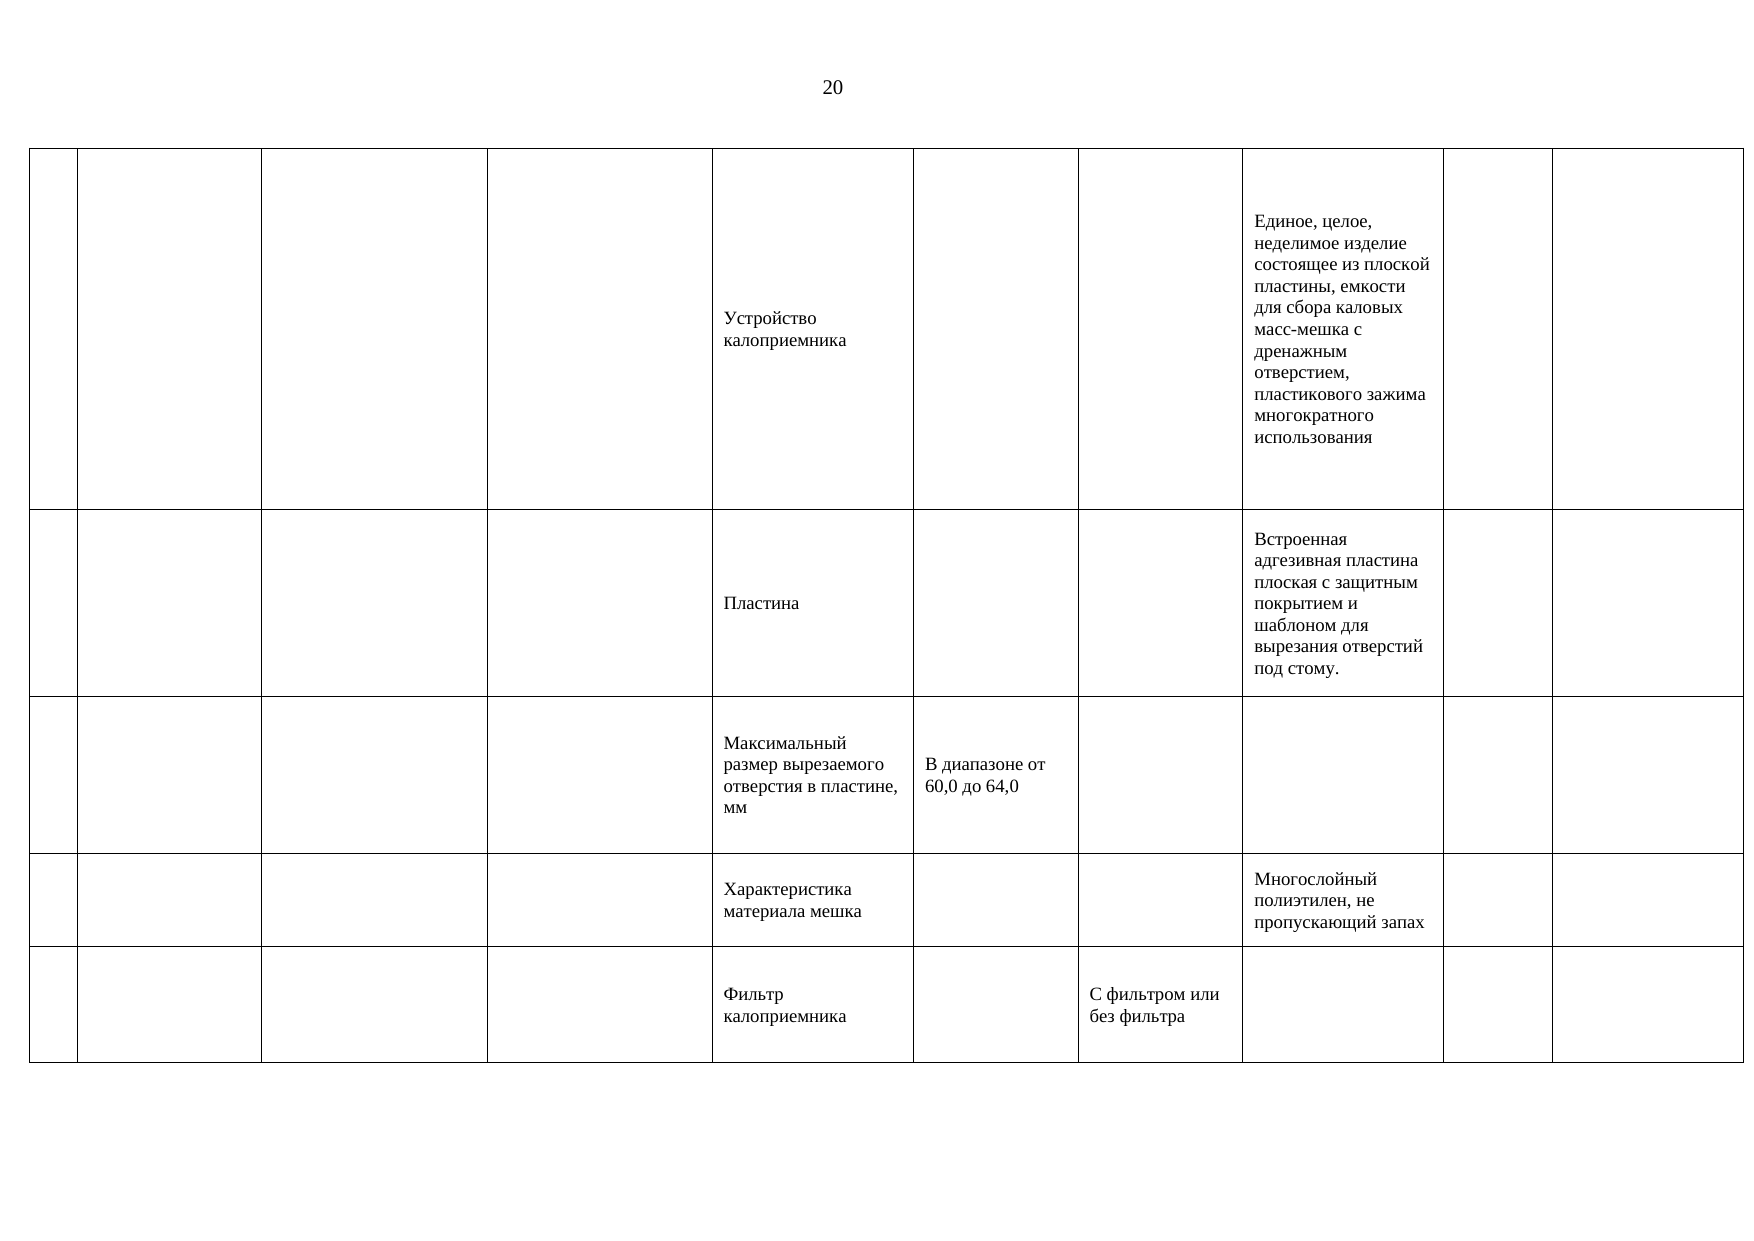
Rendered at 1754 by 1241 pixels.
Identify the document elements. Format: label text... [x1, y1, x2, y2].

table_cell [488, 947, 712, 1062]
table_cell [1444, 510, 1552, 696]
table_cell [30, 510, 77, 696]
table_cell Пластина [713, 510, 913, 696]
table_cell [1444, 947, 1552, 1062]
table_cell [488, 697, 712, 852]
table_cell [30, 697, 77, 852]
table_cell [30, 149, 77, 509]
table_cell [914, 947, 1078, 1062]
table_cell [1553, 697, 1743, 852]
table_cell [488, 510, 712, 696]
table_cell [1079, 510, 1242, 696]
table_cell [914, 149, 1078, 509]
table_cell Единое, целое, неделимое изделие состоящее из плоской пластины, емкости для сбора каловых масс-мешка с дренажным отверстием, пластикового зажима многократного использования [1243, 149, 1443, 509]
table_cell [262, 947, 487, 1062]
table_cell [78, 697, 261, 852]
table_cell [30, 947, 77, 1062]
table_cell [1553, 854, 1743, 946]
table_cell [1444, 149, 1552, 509]
table_cell [262, 854, 487, 946]
table_cell Многослойный полиэтилен, не пропускающий запах [1243, 854, 1443, 946]
table_cell В диапазоне от 60,0 до 64,0 [914, 697, 1078, 852]
table_cell [78, 854, 261, 946]
table_cell [1553, 947, 1743, 1062]
table_cell [1079, 149, 1242, 509]
table_cell Характеристика материала мешка [713, 854, 913, 946]
table_cell [30, 854, 77, 946]
table_cell [262, 697, 487, 852]
table_cell [1079, 697, 1242, 852]
table_cell [914, 510, 1078, 696]
table_cell [1079, 854, 1242, 946]
table_cell [1243, 697, 1443, 852]
table_cell [78, 947, 261, 1062]
table_cell [914, 854, 1078, 946]
table_cell [262, 510, 487, 696]
table_cell Максимальный размер вырезаемого отверстия в пластине, мм [713, 697, 913, 852]
table_cell [78, 510, 261, 696]
table_cell [262, 149, 487, 509]
table_cell [78, 149, 261, 509]
table_cell [488, 854, 712, 946]
table_cell [1553, 149, 1743, 509]
table_cell Фильтр калоприемника [713, 947, 913, 1062]
table_cell Устройство калоприемника [713, 149, 913, 509]
table_cell [1444, 854, 1552, 946]
table_cell [1553, 510, 1743, 696]
table_cell [1444, 697, 1552, 852]
table_cell Встроенная адгезивная пластина плоская с защитным покрытием и шаблоном для вырезания отверстий под стому. [1243, 510, 1443, 696]
table_cell [488, 149, 712, 509]
table_cell С фильтром или без фильтра [1079, 947, 1242, 1062]
table_cell [1243, 947, 1443, 1062]
